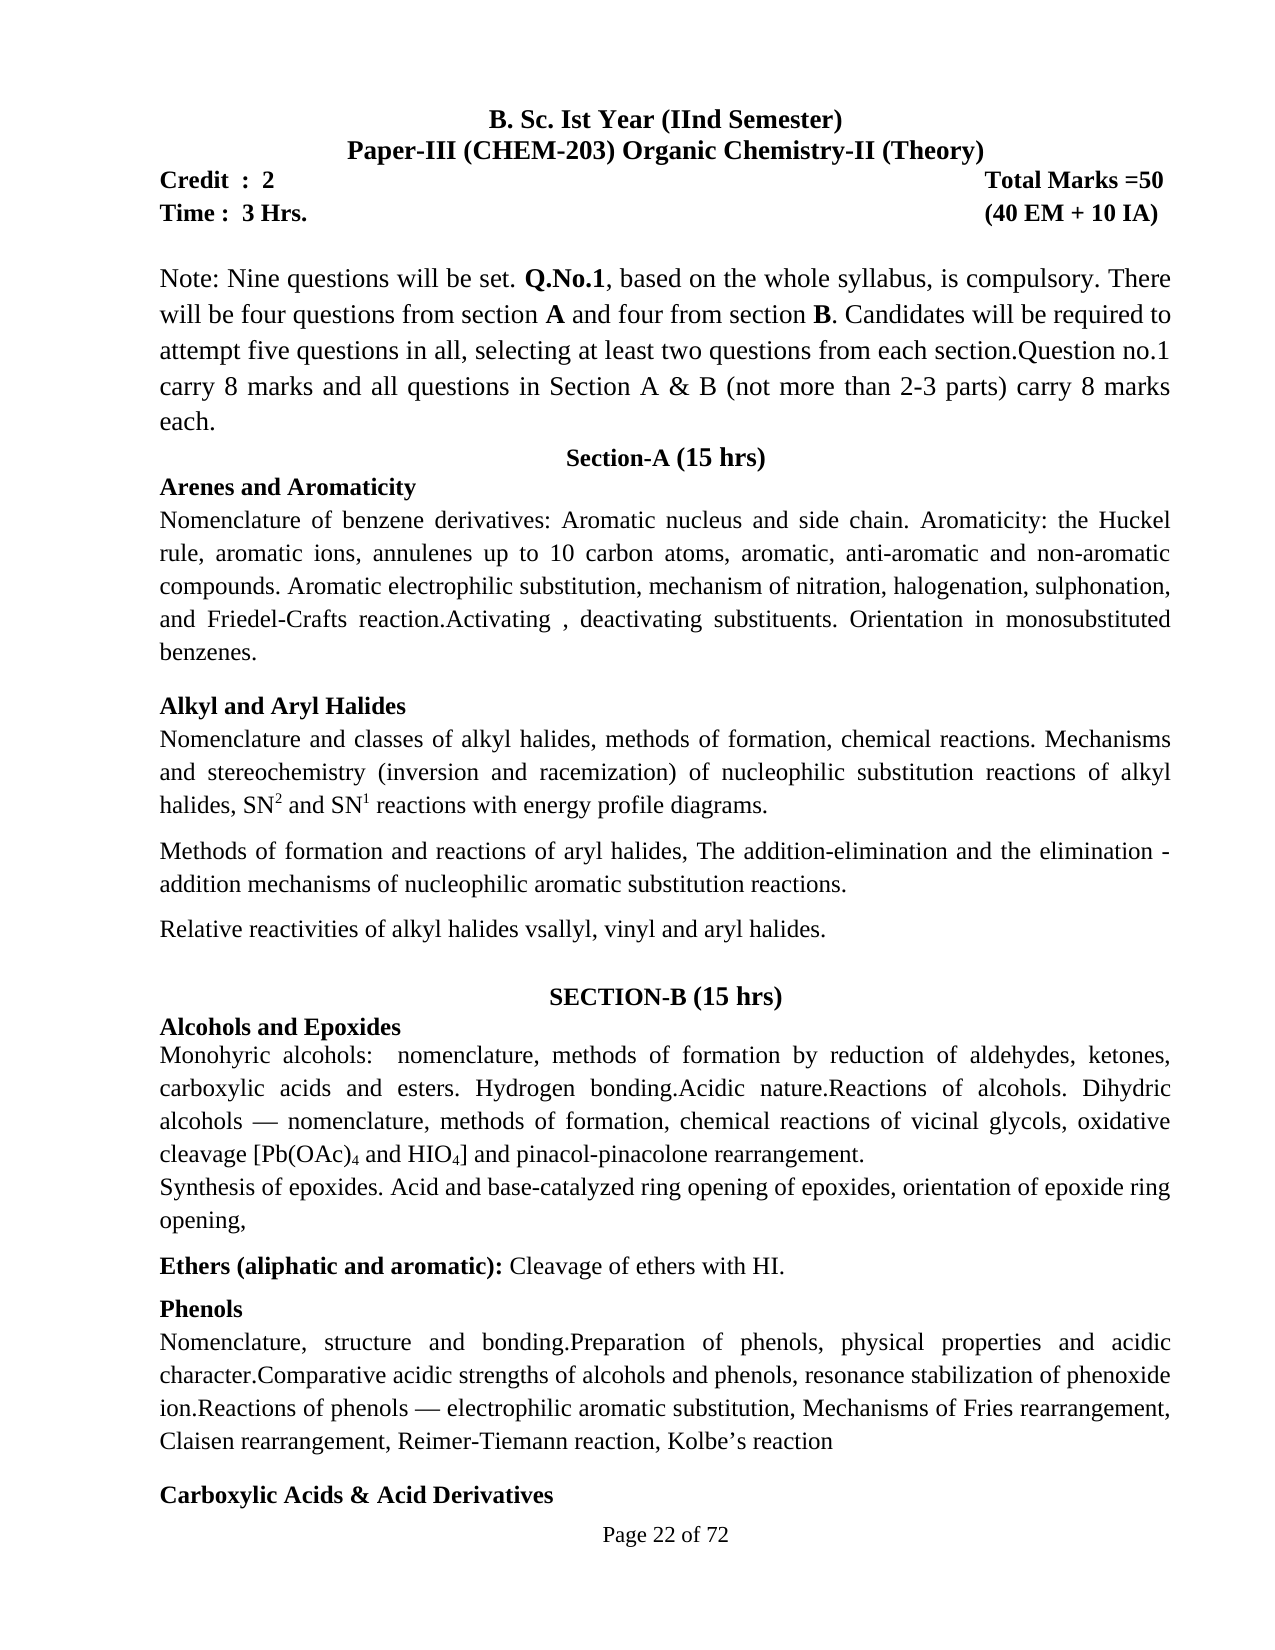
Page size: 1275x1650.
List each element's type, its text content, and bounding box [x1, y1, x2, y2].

text Methods of formation and reactions of aryl halides, The addition-elimination and the elimination -addition mechanisms of nucleophilic aromatic substitution reactions. [159, 836, 1172, 898]
text Credit : 2 Total Marks =50 [159, 165, 1172, 194]
text Ethers (aliphatic and aromatic): Cleavage of ethers with HI. [159, 1251, 1172, 1280]
text Nomenclature of benzene derivatives: Aromatic nucleus and side chain. Aromaticity: the Huckel rule, aromatic ions, annulenes up to 10 carbon atoms, aromatic, anti-aromatic and non-aromatic compounds. Aromatic electrophilic substitution, mechanism of nitration, halogenation, sulphonation, and Friedel-Crafts reaction.Activating , deactivating substituents. Orientation in monosubstituted benzenes. [159, 505, 1172, 666]
text Relative reactivities of alkyl halides vsallyl, vinyl and aryl halides. [159, 914, 1172, 943]
text Section-A (15 hrs) [159, 441, 1172, 472]
text Time : 3 Hrs. (40 EM + 10 IA) [159, 198, 1172, 227]
text Arenes and Aromaticity [159, 472, 1172, 501]
text Note: Nine questions will be set. Q.No.1, based on the whole syllabus, is compulsory. There will be four questions from section A and four from section B. Candidates will be required to attempt five questions in all, selecting at least two questions from each section.Question no.1 carry 8 marks and all questions in Section A & B (not more than 2-3 parts) carry 8 marks each. [159, 263, 1172, 437]
text Monohyric alcohols: nomenclature, methods of formation by reduction of aldehydes, ketones, carboxylic acids and esters. Hydrogen bonding.Acidic nature.Reactions of alcohols. Dihydric alcohols — nomenclature, methods of formation, chemical reactions of vicinal glycols, oxidative cleavage [Pb(OAc)4 and HIO4] and pinacol-pinacolone rearrangement. [159, 1040, 1172, 1168]
text Alkyl and Aryl Halides [159, 691, 1172, 720]
text Paper-III (CHEM-203) Organic Chemistry-II (Theory) [159, 134, 1172, 165]
text Alcohols and Epoxides [159, 1012, 1172, 1040]
text B. Sc. Ist Year (IInd Semester) [159, 103, 1172, 134]
text Synthesis of epoxides. Acid and base-catalyzed ring opening of epoxides, orientation of epoxide ring opening, [159, 1172, 1172, 1234]
text Carboxylic Acids & Acid Derivatives [159, 1480, 1172, 1509]
text Nomenclature and classes of alkyl halides, methods of formation, chemical reactions. Mechanisms and stereochemistry (inversion and racemization) of nucleophilic substitution reactions of alkyl halides, SN2 and SN1 reactions with energy profile diagrams. [159, 724, 1172, 819]
text Nomenclature, structure and bonding.Preparation of phenols, physical properties and acidic character.Comparative acidic strengths of alcohols and phenols, resonance stabilization of phenoxide ion.Reactions of phenols — electrophilic aromatic substitution, Mechanisms of Fries rearrangement, Claisen rearrangement, Reimer-Tiemann reaction, Kolbe’s reaction [159, 1327, 1172, 1455]
text SECTION-B (15 hrs) [159, 981, 1172, 1012]
text Phenols [159, 1294, 1172, 1323]
